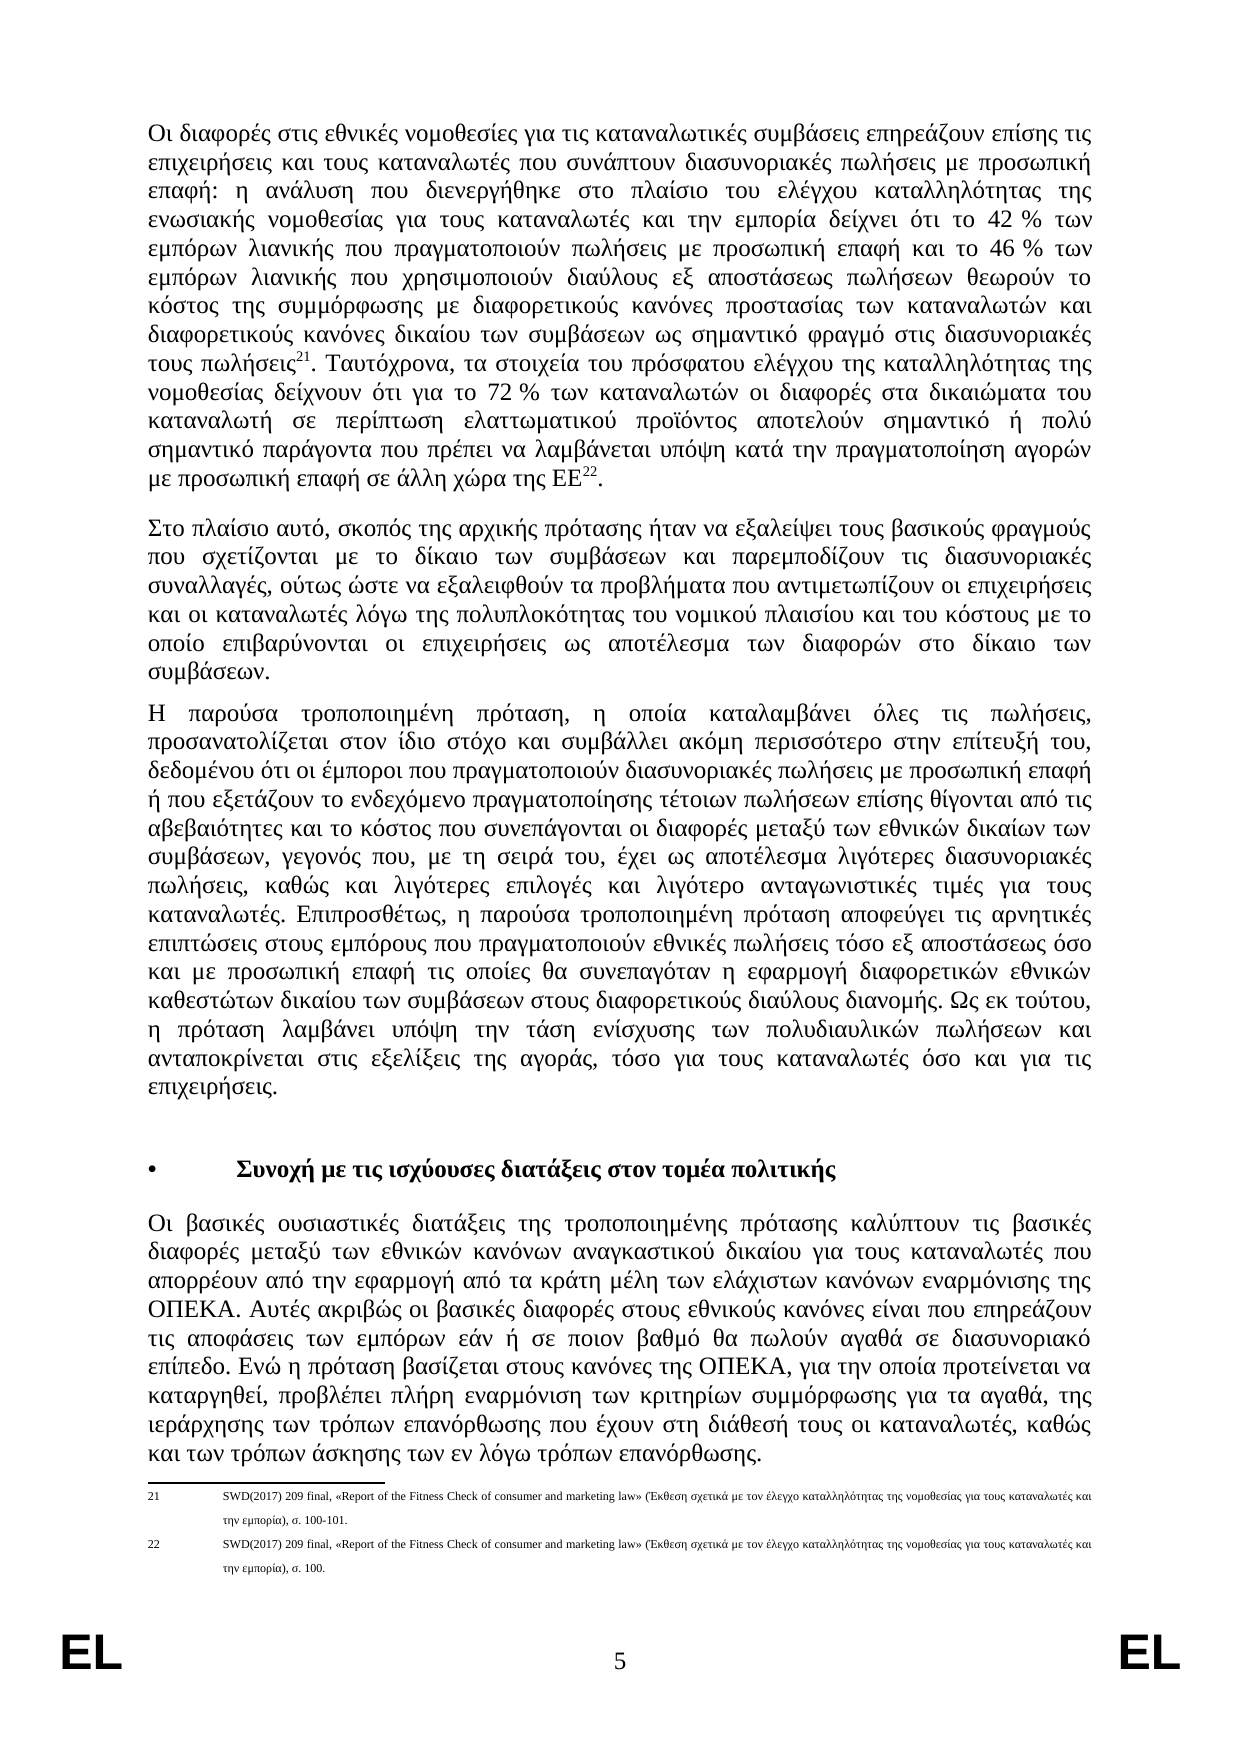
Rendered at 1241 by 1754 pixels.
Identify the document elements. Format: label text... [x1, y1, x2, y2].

text Στο πλαίσιο αυτό, σκοπός της αρχικής πρότασης ήταν να εξαλείψει τους βασικούς φραγμούς που σχετίζονται με το δίκαιο των συμβάσεων και παρεμποδίζουν τις διασυνοριακές συναλλαγές, ούτως ώστε να εξαλειφθούν τα προβλήματα που αντιμετωπίζουν οι επιχειρήσεις και οι καταναλωτές λόγω της πολυπλοκότητας του νομικού πλαισίου και του κόστους με το οποίο επιβαρύνονται οι επιχειρήσεις ως αποτέλεσμα των διαφορών στο δίκαιο των συμβάσεων. [148, 513, 1093, 685]
subtitle • Συνοχή με τις ισχύουσες διατάξεις στον τομέα πολιτικής [148, 1154, 1093, 1183]
text Οι διαφορές στις εθνικές νομοθεσίες για τις καταναλωτικές συμβάσεις επηρεάζουν επίσης τις επιχειρήσεις και τους καταναλωτές που συνάπτουν διασυνοριακές πωλήσεις με προσωπική επαφή: η ανάλυση που διενεργήθηκε στο πλαίσιο του ελέγχου καταλληλότητας της ενωσιακής νομοθεσίας για τους καταναλωτές και την εμπορία δείχνει ότι το 42 % των εμπόρων λιανικής που πραγματοποιούν πωλήσεις με προσωπική επαφή και το 46 % των εμπόρων λιανικής που χρησιμοποιούν διαύλους εξ αποστάσεως πωλήσεων θεωρούν το κόστος της συμμόρφωσης με διαφορετικούς κανόνες προστασίας των καταναλωτών και διαφορετικούς κανόνες δικαίου των συμβάσεων ως σημαντικό φραγμό στις διασυνοριακές τους πωλήσεις. Ταυτόχρονα, τα στοιχεία του πρόσφατου ελέγχου της καταλληλότητας της νομοθεσίας δείχνουν ότι για το 72 % των καταναλωτών οι διαφορές στα δικαιώματα του καταναλωτή σε περίπτωση ελαττωματικού προϊόντος αποτελούν σημαντικό ή πολύ σημαντικό παράγοντα που πρέπει να λαμβάνεται υπόψη κατά την πραγματοποίηση αγορών με προσωπική επαφή σε άλλη χώρα της ΕΕ. [148, 118, 1093, 492]
text Η παρούσα τροποποιημένη πρόταση, η οποία καταλαμβάνει όλες τις πωλήσεις, προσανατολίζεται στον ίδιο στόχο και συμβάλλει ακόμη περισσότερο στην επίτευξή του, δεδομένου ότι οι έμποροι που πραγματοποιούν διασυνοριακές πωλήσεις με προσωπική επαφή ή που εξετάζουν το ενδεχόμενο πραγματοποίησης τέτοιων πωλήσεων επίσης θίγονται από τις αβεβαιότητες και το κόστος που συνεπάγονται οι διαφορές μεταξύ των εθνικών δικαίων των συμβάσεων, γεγονός που, με τη σειρά του, έχει ως αποτέλεσμα λιγότερες διασυνοριακές πωλήσεις, καθώς και λιγότερες επιλογές και λιγότερο ανταγωνιστικές τιμές για τους καταναλωτές. Επιπροσθέτως, η παρούσα τροποποιημένη πρόταση αποφεύγει τις αρνητικές επιπτώσεις στους εμπόρους που πραγματοποιούν εθνικές πωλήσεις τόσο εξ αποστάσεως όσο και με προσωπική επαφή τις οποίες θα συνεπαγόταν η εφαρμογή διαφορετικών εθνικών καθεστώτων δικαίου των συμβάσεων στους διαφορετικούς διαύλους διανομής. Ως εκ τούτου, η πρόταση λαμβάνει υπόψη την τάση ενίσχυσης των πολυδιαυλικών πωλήσεων και ανταποκρίνεται στις εξελίξεις της αγοράς, τόσο για τους καταναλωτές όσο και για τις επιχειρήσεις. [148, 698, 1093, 1100]
text Οι βασικές ουσιαστικές διατάξεις της τροποποιημένης πρότασης καλύπτουν τις βασικές διαφορές μεταξύ των εθνικών κανόνων αναγκαστικού δικαίου για τους καταναλωτές που απορρέουν από την εφαρμογή από τα κράτη μέλη των ελάχιστων κανόνων εναρμόνισης της ΟΠΕΚΑ. Αυτές ακριβώς οι βασικές διαφορές στους εθνικούς κανόνες είναι που επηρεάζουν τις αποφάσεις των εμπόρων εάν ή σε ποιον βαθμό θα πωλούν αγαθά σε διασυνοριακό επίπεδο. Ενώ η πρόταση βασίζεται στους κανόνες της ΟΠΕΚΑ, για την οποία προτείνεται να καταργηθεί, προβλέπει πλήρη εναρμόνιση των κριτηρίων συμμόρφωσης για τα αγαθά, της ιεράρχησης των τρόπων επανόρθωσης που έχουν στη διάθεσή τους οι καταναλωτές, καθώς και των τρόπων άσκησης των εν λόγω τρόπων επανόρθωσης. [148, 1208, 1093, 1466]
